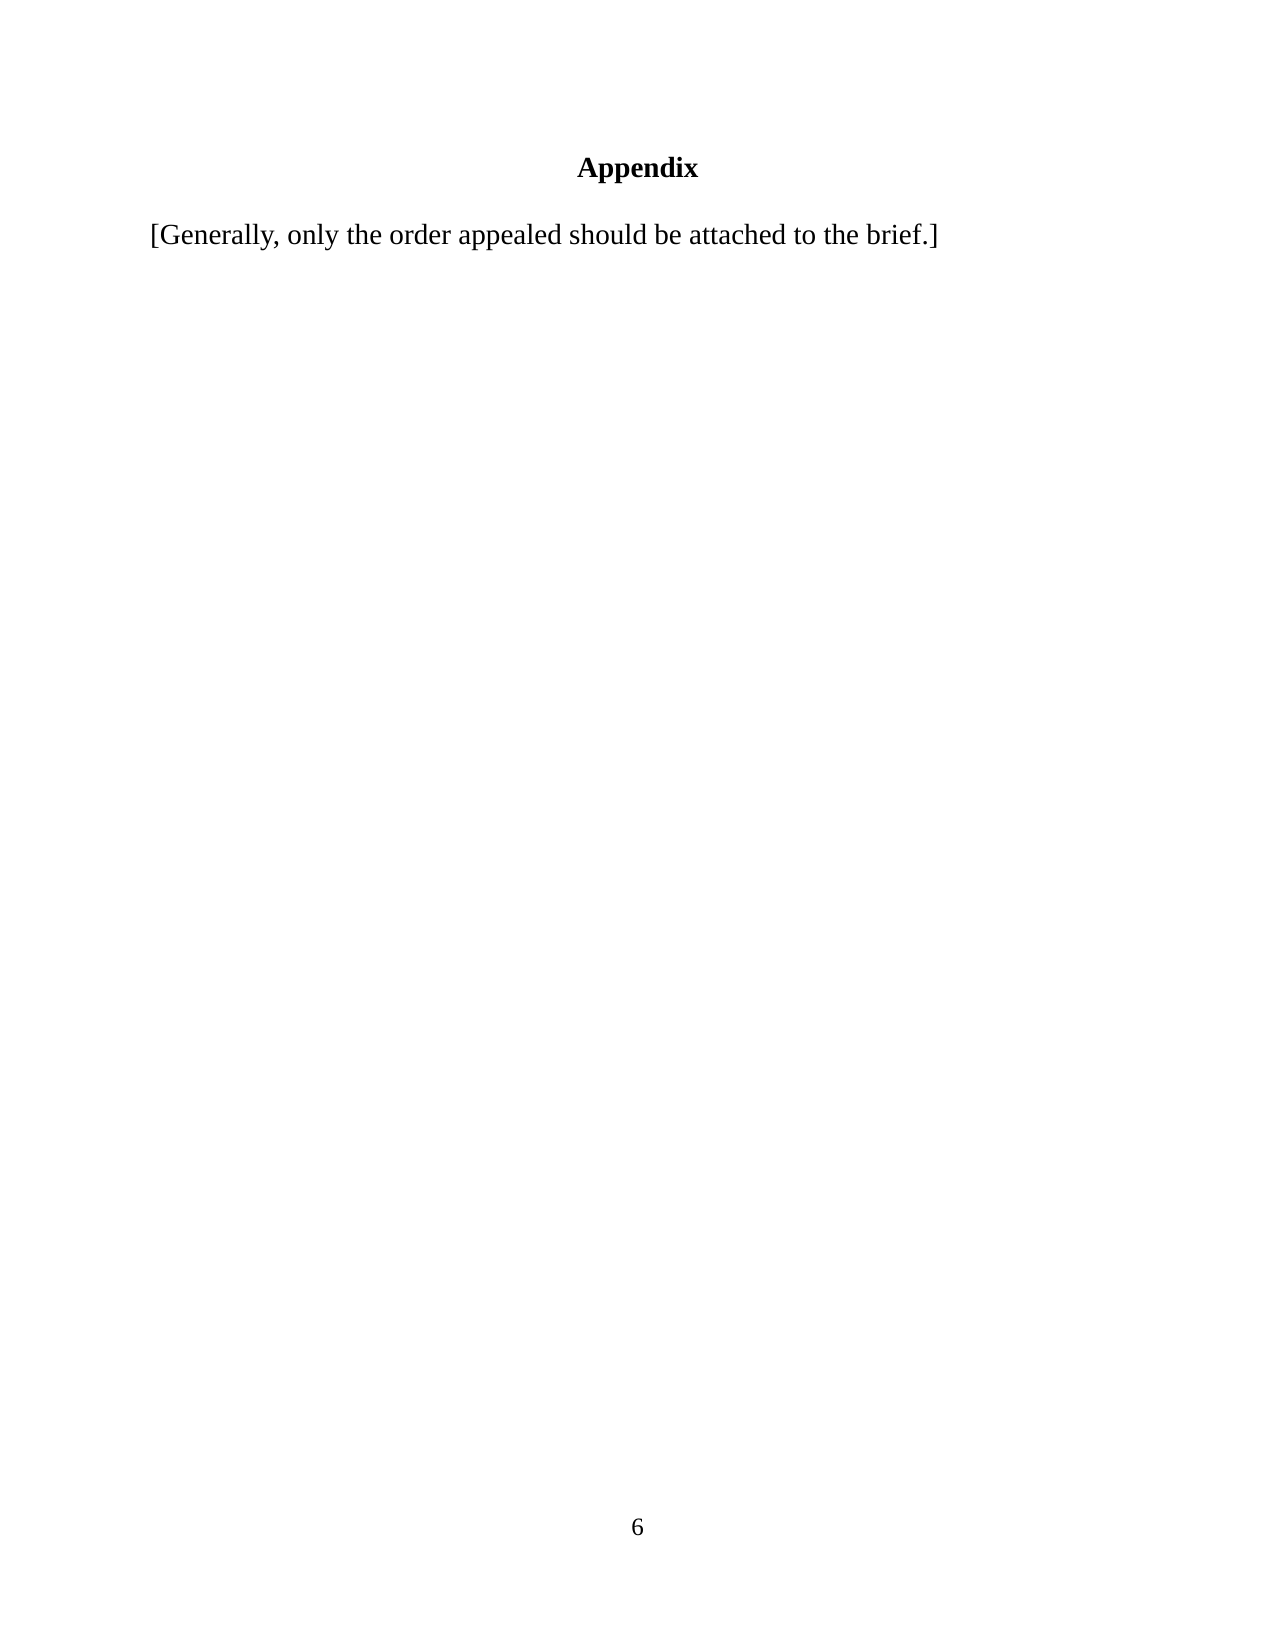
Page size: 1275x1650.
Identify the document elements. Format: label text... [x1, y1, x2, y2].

text Appendix [150, 150, 1125, 183]
text [Generally, only the order appealed should be attached to the brief.] [150, 217, 1125, 251]
